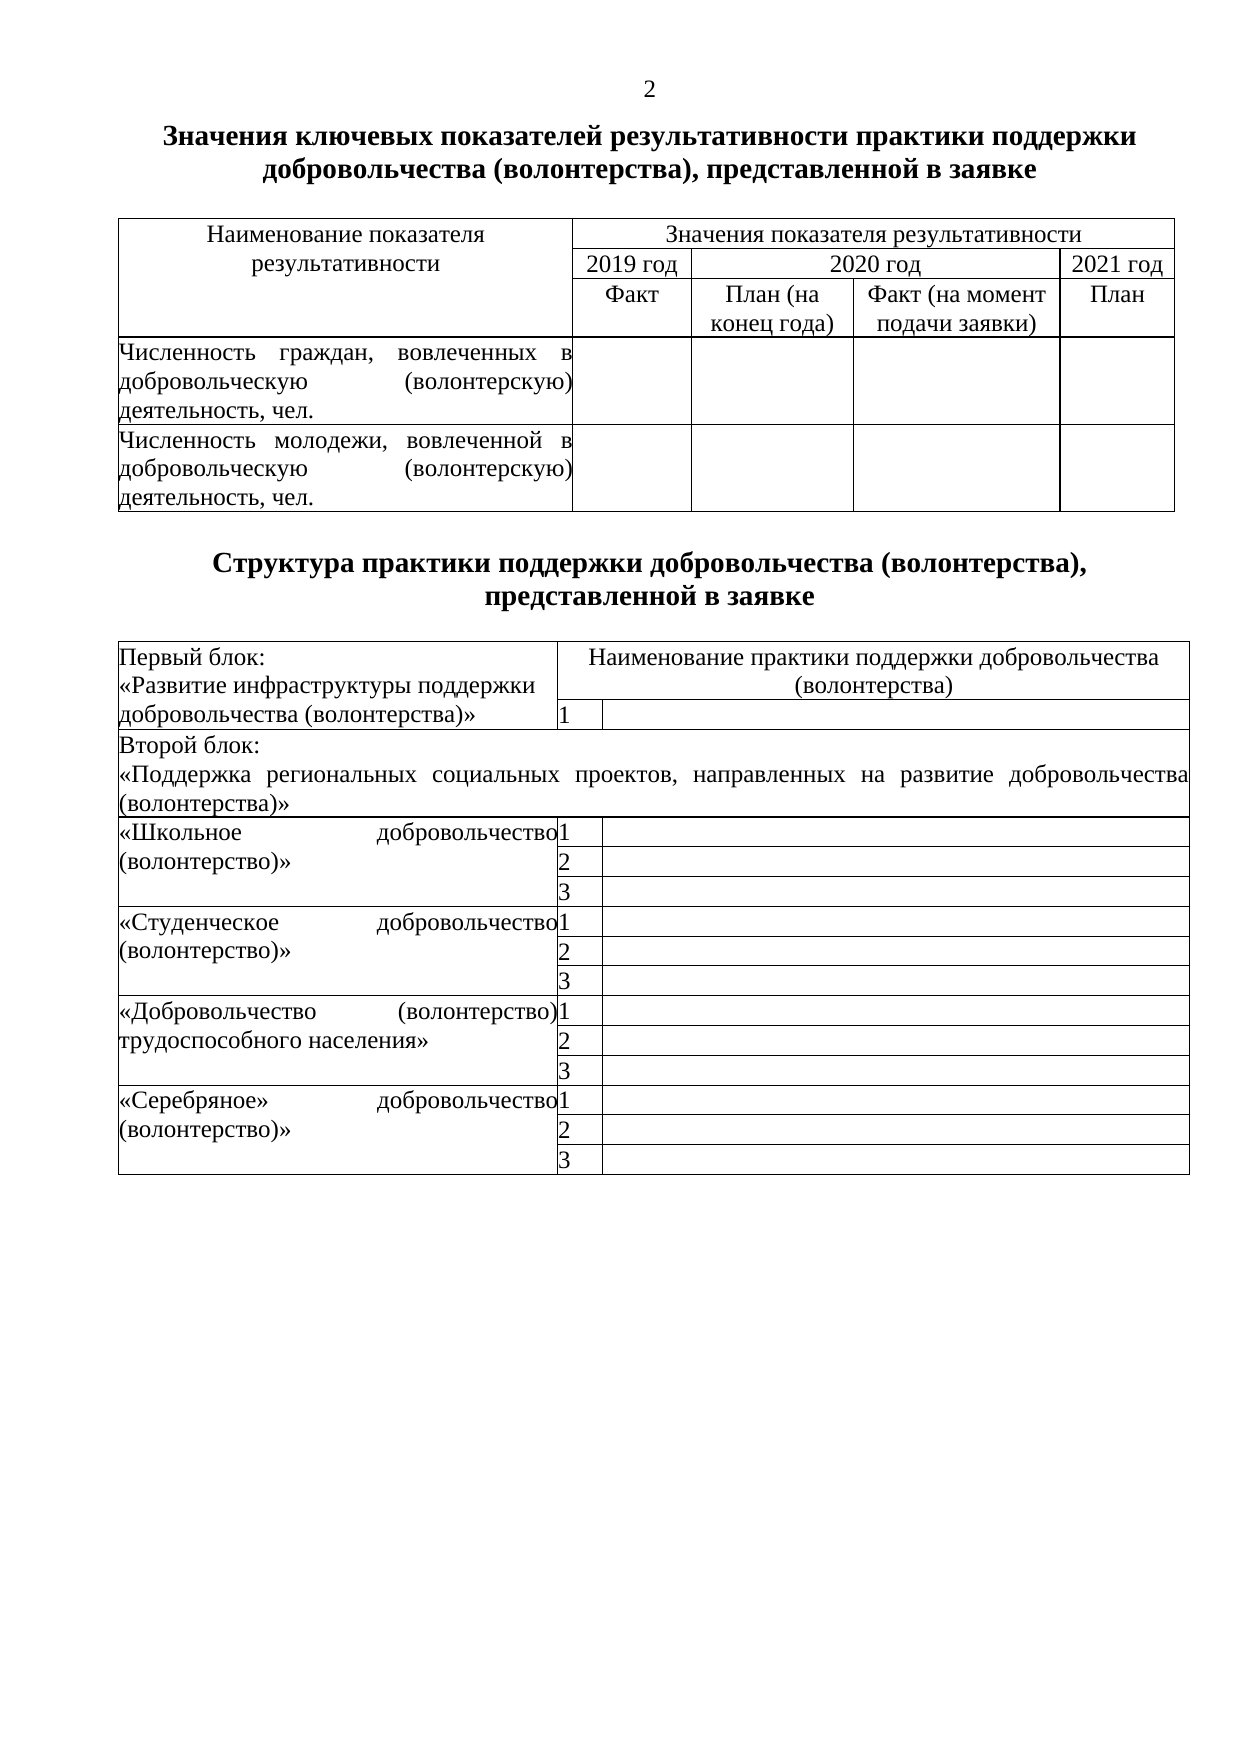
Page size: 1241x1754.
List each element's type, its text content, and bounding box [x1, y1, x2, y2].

table_cell План (на конец года) [692, 279, 853, 336]
table_cell 2 [558, 1026, 602, 1055]
table_cell [854, 338, 1059, 424]
table_cell «Школьное добровольчество (волонтерство)» [119, 818, 557, 906]
table_cell [692, 425, 853, 511]
table_cell 3 [558, 877, 602, 906]
table_cell 3 [558, 1145, 602, 1174]
table_cell 1 [558, 907, 602, 936]
table_cell 2021 год [1061, 249, 1174, 278]
table_cell Численность молодежи, вовлеченной в добровольческую (волонтерскую) деятельность, чел. [119, 425, 572, 511]
table_cell Численность граждан, вовлеченных в добровольческую (волонтерскую) деятельность, чел. [119, 338, 572, 424]
table_cell [603, 1056, 1189, 1084]
table_cell [573, 338, 691, 424]
table_cell 2 [558, 1115, 602, 1144]
table_cell [603, 1026, 1189, 1055]
table_cell [603, 996, 1189, 1025]
table_cell 3 [558, 966, 602, 995]
table_cell [692, 338, 853, 424]
table_cell «Студенческое добровольчество (волонтерство)» [119, 907, 557, 995]
table_cell 2020 год [692, 249, 1059, 278]
table_cell [854, 425, 1059, 511]
table_cell [603, 1115, 1189, 1144]
table_cell 3 [558, 1056, 602, 1084]
table_cell [603, 700, 1189, 729]
table_cell «Серебряное» добровольчество (волонтерство)» [119, 1086, 557, 1174]
table_cell [1061, 338, 1174, 424]
table_cell 2 [558, 937, 602, 965]
table_cell «Добровольчество (волонтерство) трудоспособного населения» [119, 996, 557, 1084]
table_cell [603, 907, 1189, 936]
table_cell [603, 1145, 1189, 1174]
text Значения ключевых показателей результативности практики поддержки добровольчества (волонтерства), представленной в заявке [118, 118, 1181, 185]
table_header Наименование практики поддержки добровольчества (волонтерства) [558, 642, 1189, 699]
table_cell [603, 937, 1189, 965]
table_cell [573, 425, 691, 511]
table_cell 2 [558, 847, 602, 876]
table_cell 1 [558, 996, 602, 1025]
table_header Значения показателя результативности [573, 219, 1174, 248]
table_cell Факт (на момент подачи заявки) [854, 279, 1059, 336]
table_cell Второй блок: «Поддержка региональных социальных проектов, направленных на развитие добровольчества (волонтерства)» [119, 730, 1189, 816]
table_header Первый блок: «Развитие инфраструктуры поддержки добровольчества (волонтерства)» [119, 642, 557, 729]
table_cell [603, 818, 1189, 846]
text Структура практики поддержки добровольчества (волонтерства), представленной в заявке [118, 545, 1181, 612]
table_header Наименование показателя результативности [119, 219, 572, 336]
table_cell [603, 1086, 1189, 1114]
table_cell [603, 966, 1189, 995]
table_cell 1 [558, 700, 602, 729]
table_cell 2019 год [573, 249, 691, 278]
table_cell Факт [573, 279, 691, 336]
table_cell 1 [558, 818, 602, 846]
table_cell [603, 847, 1189, 876]
table_cell 1 [558, 1086, 602, 1114]
table_cell [603, 877, 1189, 906]
table_cell [1061, 425, 1174, 511]
table_cell План [1061, 279, 1174, 336]
